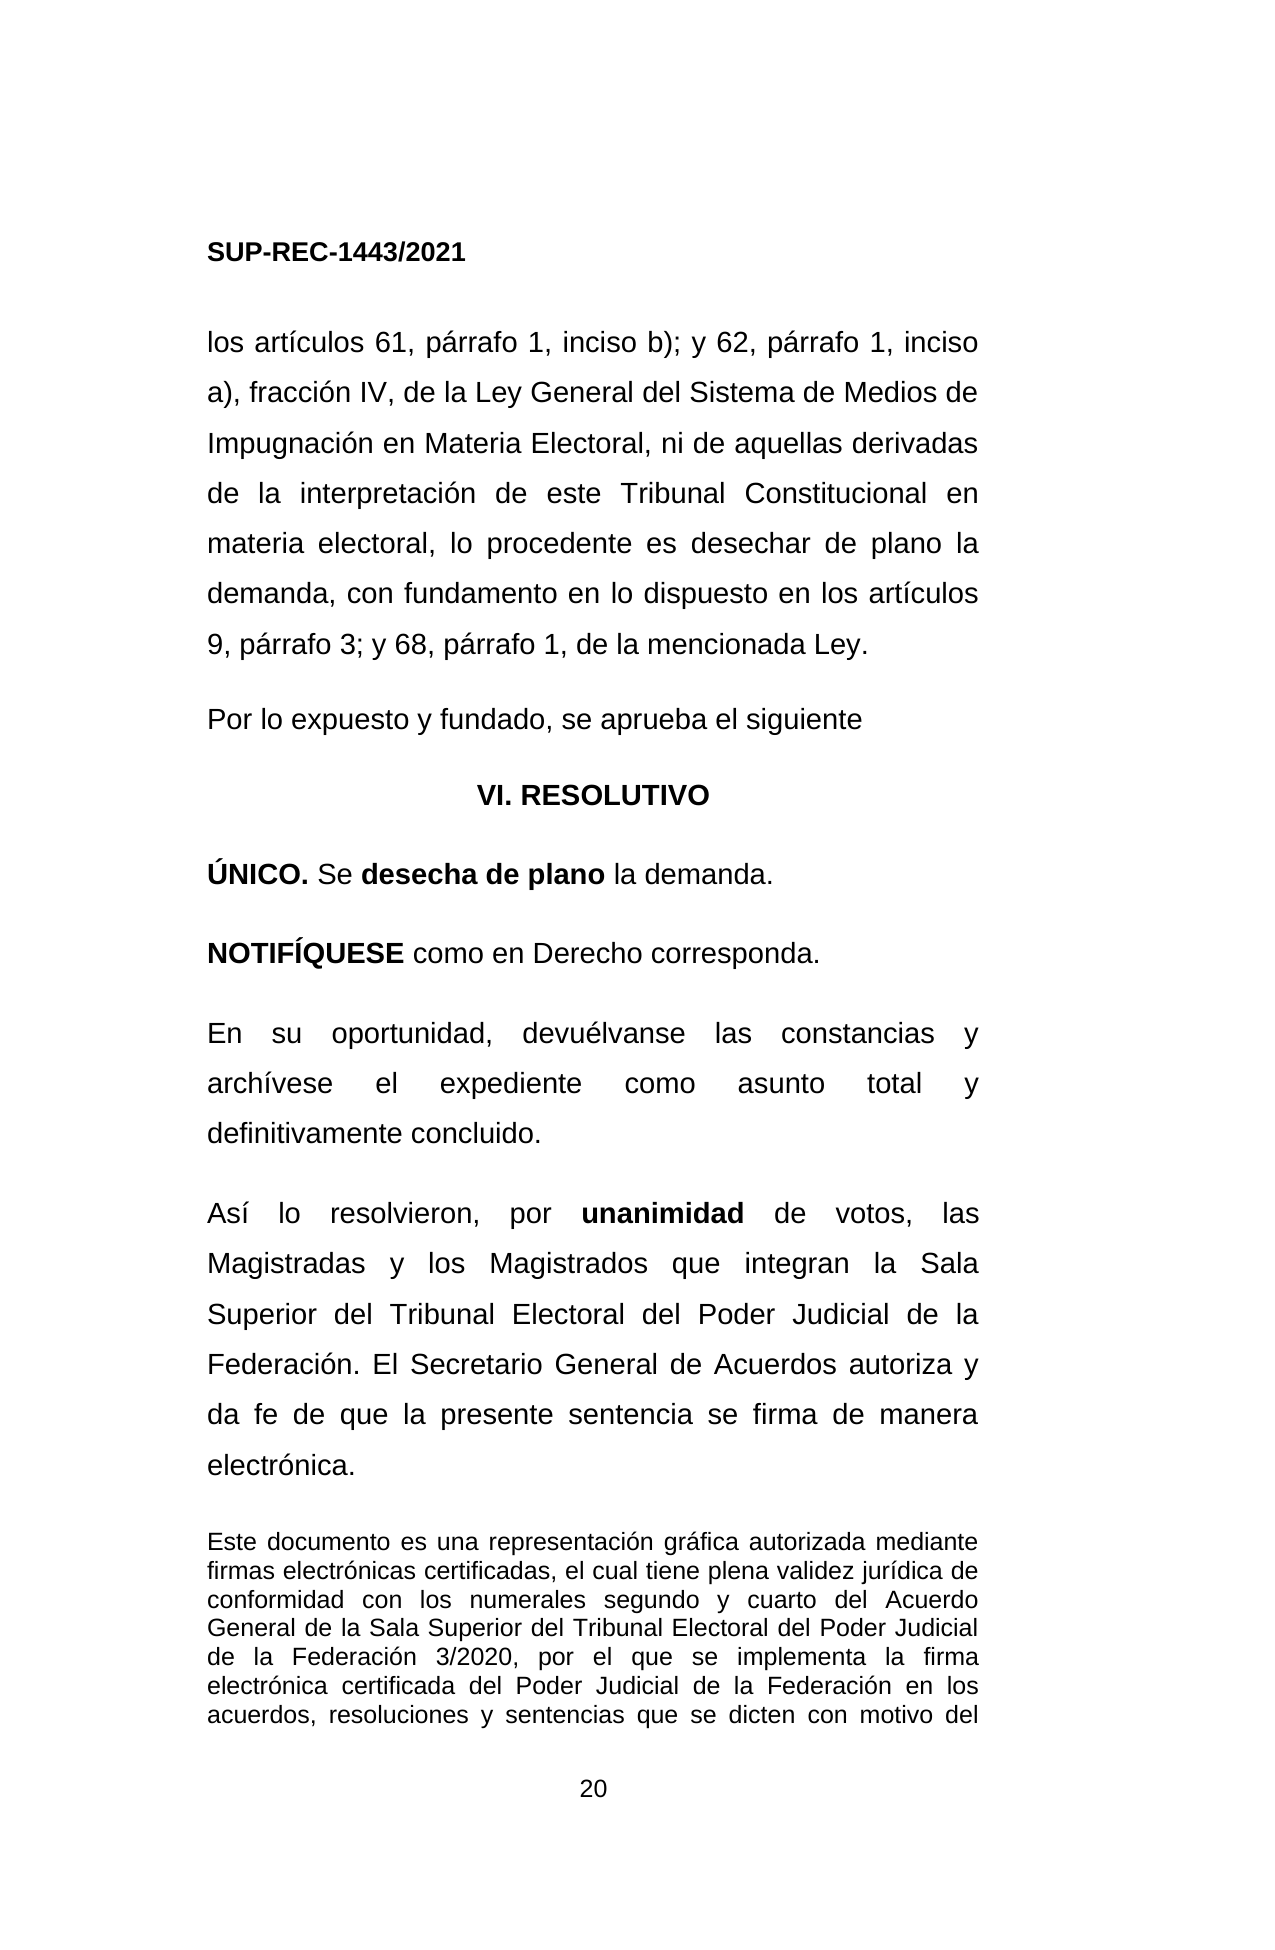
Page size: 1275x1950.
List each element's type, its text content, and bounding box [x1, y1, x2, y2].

list VI. RESOLUTIVO [207, 777, 980, 811]
text En su oportunidad, devuélvanse las constancias y archívese el expediente como asunto total y definitivamente concluido. [207, 1016, 980, 1150]
text ÚNICO. Se desecha de plano la demanda. [207, 857, 980, 891]
text NOTIFÍQUESE como en Derecho corresponda. [207, 936, 980, 970]
text Así lo resolvieron, por unanimidad de votos, las Magistradas y los Magistrados que integran la Sala Superior del Tribunal Electoral del Poder Judicial de la Federación. El Secretario General de Acuerdos autoriza y da fe de que la presente sentencia se firma de manera electrónica. [207, 1196, 980, 1481]
list Por lo expuesto y fundado, se aprueba el siguiente [207, 702, 980, 736]
